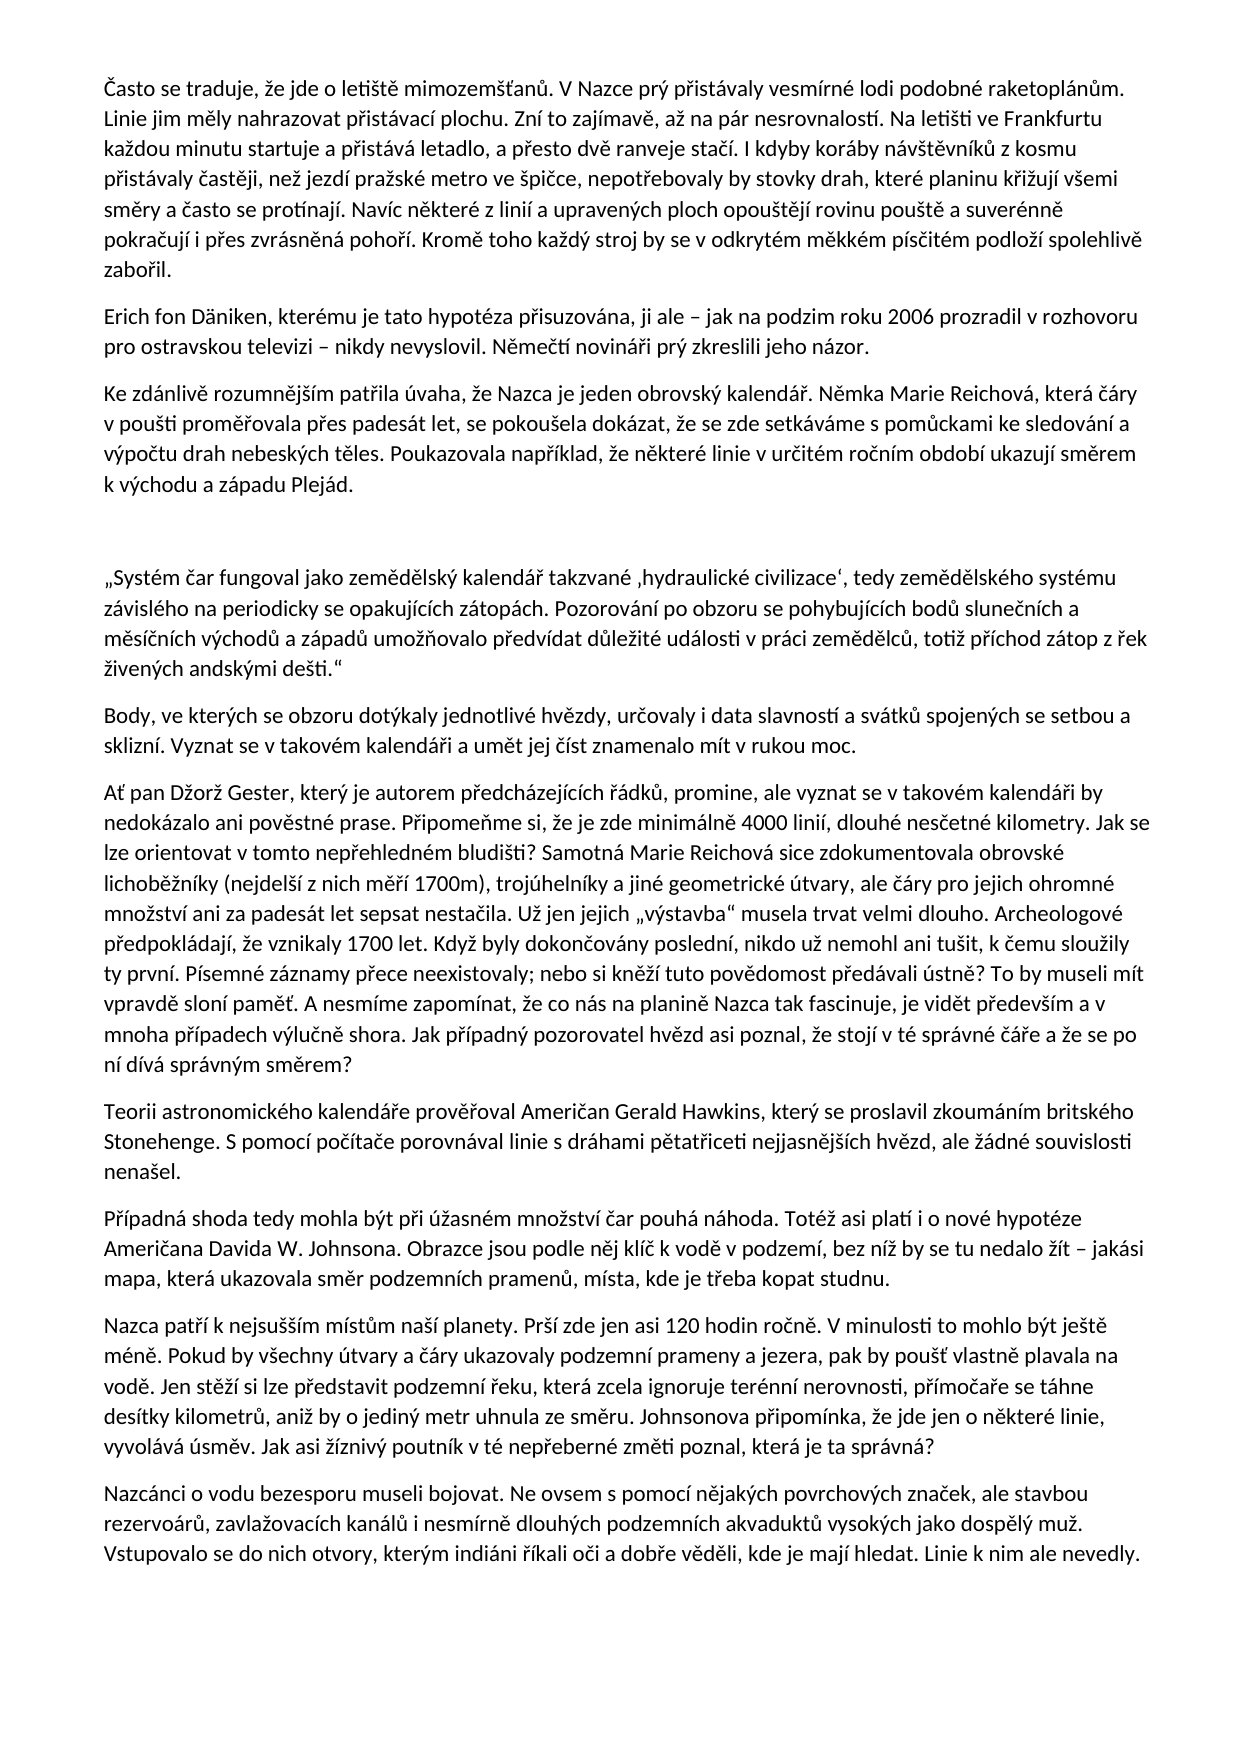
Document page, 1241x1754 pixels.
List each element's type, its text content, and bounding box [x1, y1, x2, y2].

text Body, ve kterých se obzoru dotýkaly jednotlivé hvězdy, určovaly i data slavností a svátků spojených se setbou a sklizní. Vyznat se v takovém kalendáři a umět jej číst znamenalo mít v rukou moc. [103, 701, 1152, 759]
text Často se traduje, že jde o letiště mimozemšťanů. V Nazce prý přistávaly vesmírné lodi podobné raketoplánům. Linie jim měly nahrazovat přistávací plochu. Zní to zajímavě, až na pár nesrovnalostí. Na letišti ve Frankfurtu každou minutu startuje a přistává letadlo, a přesto dvě ranveje stačí. I kdyby koráby návštěvníků z kosmu přistávaly častěji, než jezdí pražské metro ve špičce, nepotřebovaly by stovky drah, které planinu křižují všemi směry a často se protínají. Navíc některé z linií a upravených ploch opouštějí rovinu pouště a suverénně pokračují i přes zvrásněná pohoří. Kromě toho každý stroj by se v odkrytém měkkém písčitém podloží spolehlivě zabořil. [103, 74, 1152, 283]
text „Systém čar fungoval jako zemědělský kalendář takzvané ‚hydraulické civilizace‘, tedy zemědělského systému závislého na periodicky se opakujících zátopách. Pozorování po obzoru se pohybujících bodů slunečních a měsíčních východů a západů umožňovalo předvídat důležité události v práci zemědělců, totiž příchod zátop z řek živených andskými dešti.“ [103, 563, 1152, 682]
text Erich fon Däniken, kterému je tato hypotéza přisuzována, ji ale – jak na podzim roku 2006 prozradil v rozhovoru pro ostravskou televizi – nikdy nevyslovil. Němečtí novináři prý zkreslili jeho názor. [103, 302, 1152, 360]
text Ať pan Džorž Gester, který je autorem předcházejících řádků, promine, ale vyznat se v takovém kalendáři by nedokázalo ani pověstné prase. Připomeňme si, že je zde minimálně 4000 linií, dlouhé nesčetné kilometry. Jak se lze orientovat v tomto nepřehledném bludišti? Samotná Marie Reichová sice zdokumentovala obrovské lichoběžníky (nejdelší z nich měří 1700m), trojúhelníky a jiné geometrické útvary, ale čáry pro jejich ohromné množství ani za padesát let sepsat nestačila. Už jen jejich „výstavba“ musela trvat velmi dlouho. Archeologové předpokládají, že vznikaly 1700 let. Když byly dokončovány poslední, nikdo už nemohl ani tušit, k čemu sloužily ty první. Písemné záznamy přece neexistovaly; nebo si kněží tuto povědomost předávali ústně? To by museli mít vpravdě sloní paměť. A nesmíme zapomínat, že co nás na planině Nazca tak fascinuje, je vidět především a v mnoha případech výlučně shora. Jak případný pozorovatel hvězd asi poznal, že stojí v té správné čáře a že se po ní dívá správným směrem? [103, 778, 1152, 1078]
text Nazca patří k nejsušším místům naší planety. Prší zde jen asi 120 hodin ročně. V minulosti to mohlo být ještě méně. Pokud by všechny útvary a čáry ukazovaly podzemní prameny a jezera, pak by poušť vlastně plavala na vodě. Jen stěží si lze představit podzemní řeku, která zcela ignoruje terénní nerovnosti, přímočaře se táhne desítky kilometrů, aniž by o jediný metr uhnula ze směru. Johnsonova připomínka, že jde jen o některé linie, vyvolává úsměv. Jak asi žíznivý poutník v té nepřeberné změti poznal, která je ta správná? [103, 1311, 1152, 1460]
text Nazcánci o vodu bezesporu museli bojovat. Ne ovsem s pomocí nějakých povrchových značek, ale stavbou rezervoárů, zavlažovacích kanálů i nesmírně dlouhých podzemních akvaduktů vysokých jako dospělý muž. Vstupovalo se do nich otvory, kterým indiáni říkali oči a dobře věděli, kde je mají hledat. Linie k nim ale nevedly. [103, 1479, 1152, 1567]
text Teorii astronomického kalendáře prověřoval Američan Gerald Hawkins, který se proslavil zkoumáním britského Stonehenge. S pomocí počítače porovnával linie s dráhami pětatřiceti nejjasnějších hvězd, ale žádné souvislosti nenašel. [103, 1097, 1152, 1185]
text Případná shoda tedy mohla být při úžasném množství čar pouhá náhoda. Totéž asi platí i o nové hypotéze Američana Davida W. Johnsona. Obrazce jsou podle něj klíč k vodě v podzemí, bez níž by se tu nedalo žít – jakási mapa, která ukazovala směr podzemních pramenů, místa, kde je třeba kopat studnu. [103, 1204, 1152, 1292]
text Ke zdánlivě rozumnějším patřila úvaha, že Nazca je jeden obrovský kalendář. Němka Marie Reichová, která čáry v poušti proměřovala přes padesát let, se pokoušela dokázat, že se zde setkáváme s pomůckami ke sledování a výpočtu drah nebeských těles. Poukazovala například, že některé linie v určitém ročním období ukazují směrem k východu a západu Plejád. [103, 379, 1152, 498]
